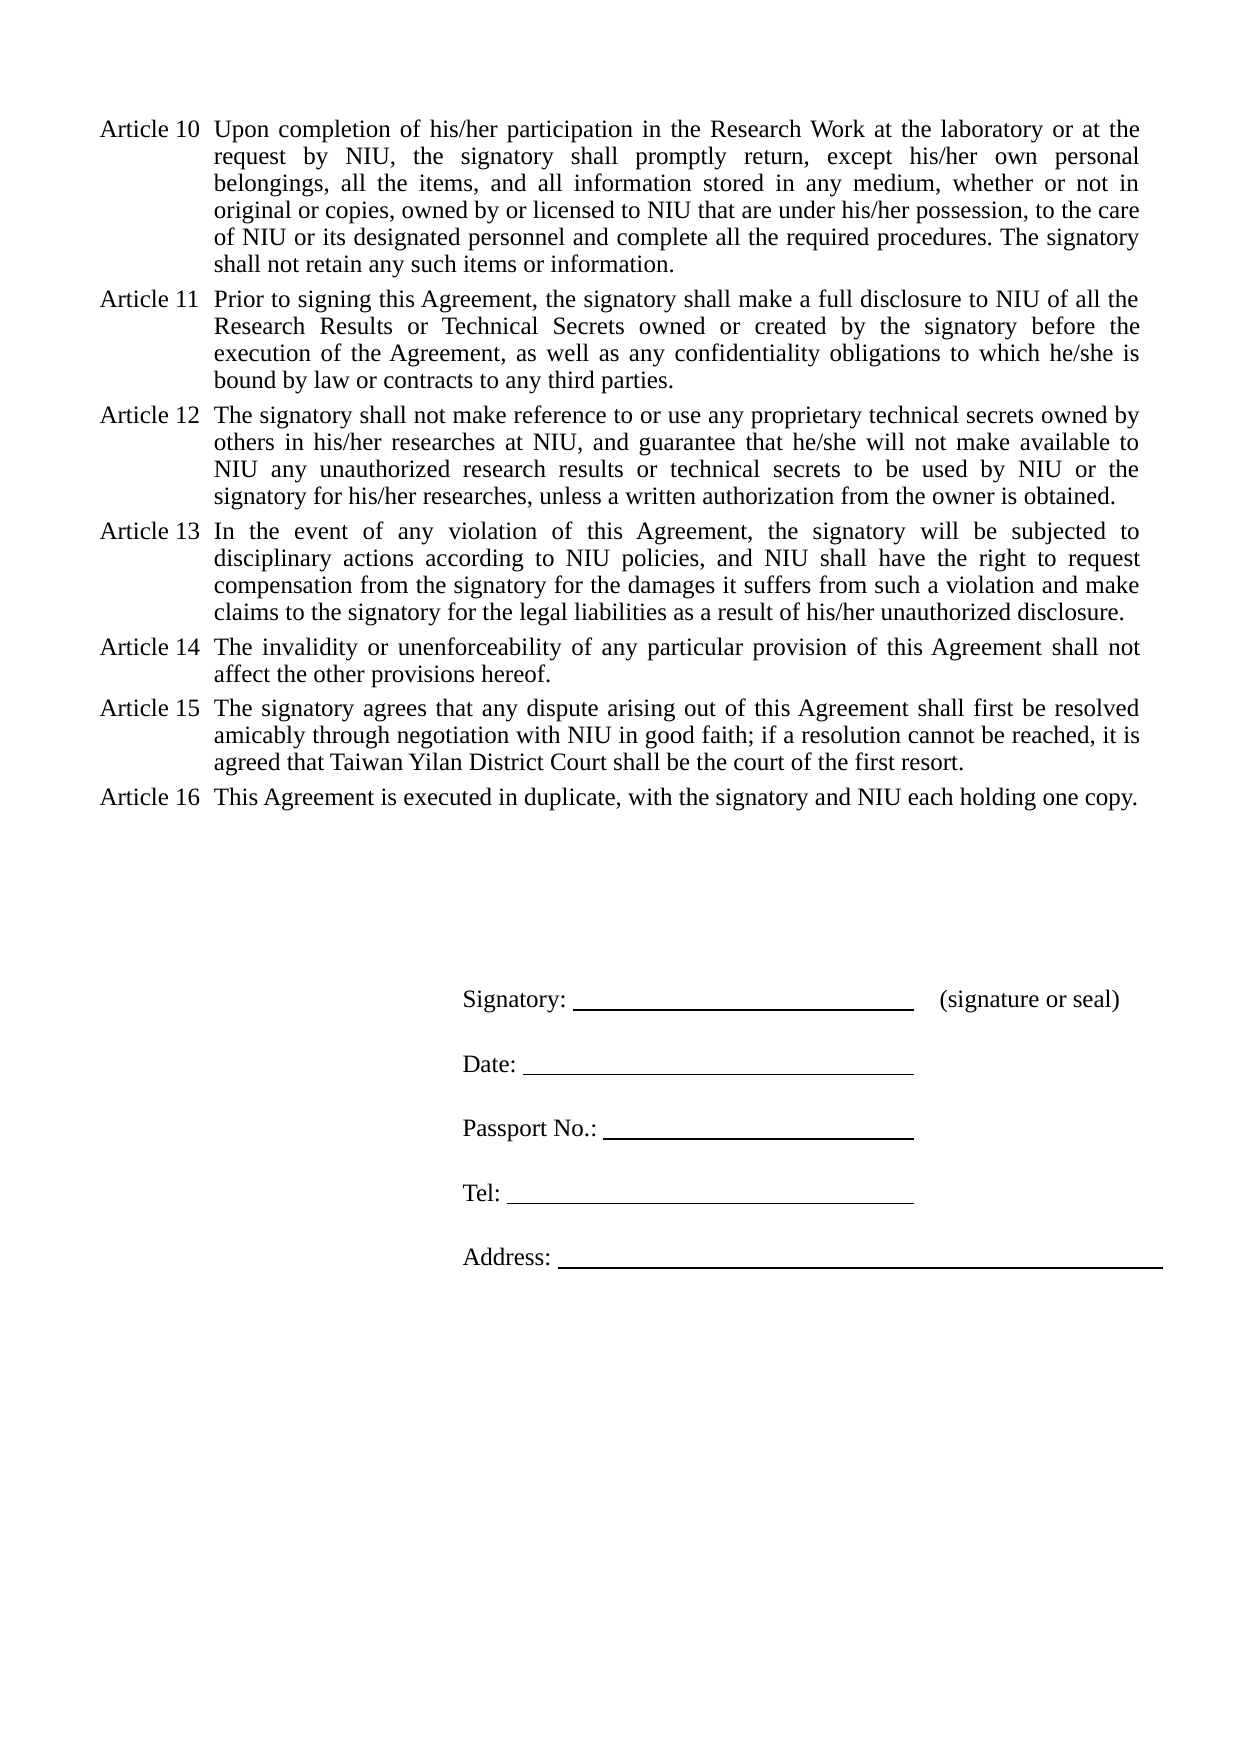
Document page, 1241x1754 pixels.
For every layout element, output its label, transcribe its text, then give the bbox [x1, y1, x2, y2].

text Article 15 The signatory agrees that any dispute arising out of this Agreement shall first be resolved amicably through negotiation with NIU in good faith; if a resolution cannot be reached, it is agreed that Taiwan Yilan District Court shall be the court of the first resort. [99, 695, 1141, 776]
text Article 14 The invalidity or unenforceability of any particular provision of this Agreement shall not affect the other provisions hereof. [99, 633, 1141, 687]
text Address: [462, 1244, 1141, 1271]
text Article 11 Prior to signing this Agreement, the signatory shall make a full disclosure to NIU of all the Research Results or Technical Secrets owned or created by the signatory before the execution of the Agreement, as well as any confidentiality obligations to which he/she is bound by law or contracts to any third parties. [99, 286, 1141, 394]
text Signatory: (signature or seal) [462, 986, 1141, 1013]
text Passport No.: [462, 1115, 1141, 1142]
text Tel: [462, 1179, 1141, 1207]
text Article 13 In the event of any violation of this Agreement, the signatory will be subjected to disciplinary actions according to NIU policies, and NIU shall have the right to request compensation from the signatory for the damages it suffers from such a violation and make claims to the signatory for the legal liabilities as a result of his/her unauthorized disclosure. [99, 517, 1141, 626]
text Article 16 This Agreement is executed in duplicate, with the signatory and NIU each holding one copy. [99, 784, 1141, 811]
text Date: [462, 1050, 1141, 1077]
text Article 12 The signatory shall not make reference to or use any proprietary technical secrets owned by others in his/her researches at NIU, and guarantee that he/she will not make available to NIU any unauthorized research results or technical secrets to be used by NIU or the signatory for his/her researches, unless a written authorization from the owner is obtained. [99, 402, 1141, 510]
text Article 10 Upon completion of his/her participation in the Research Work at the laboratory or at the request by NIU, the signatory shall promptly return, except his/her own personal belongings, all the items, and all information stored in any medium, whether or not in original or copies, owned by or licensed to NIU that are under his/her possession, to the care of NIU or its designated personnel and complete all the required procedures. The signatory shall not retain any such items or information. [99, 116, 1141, 278]
